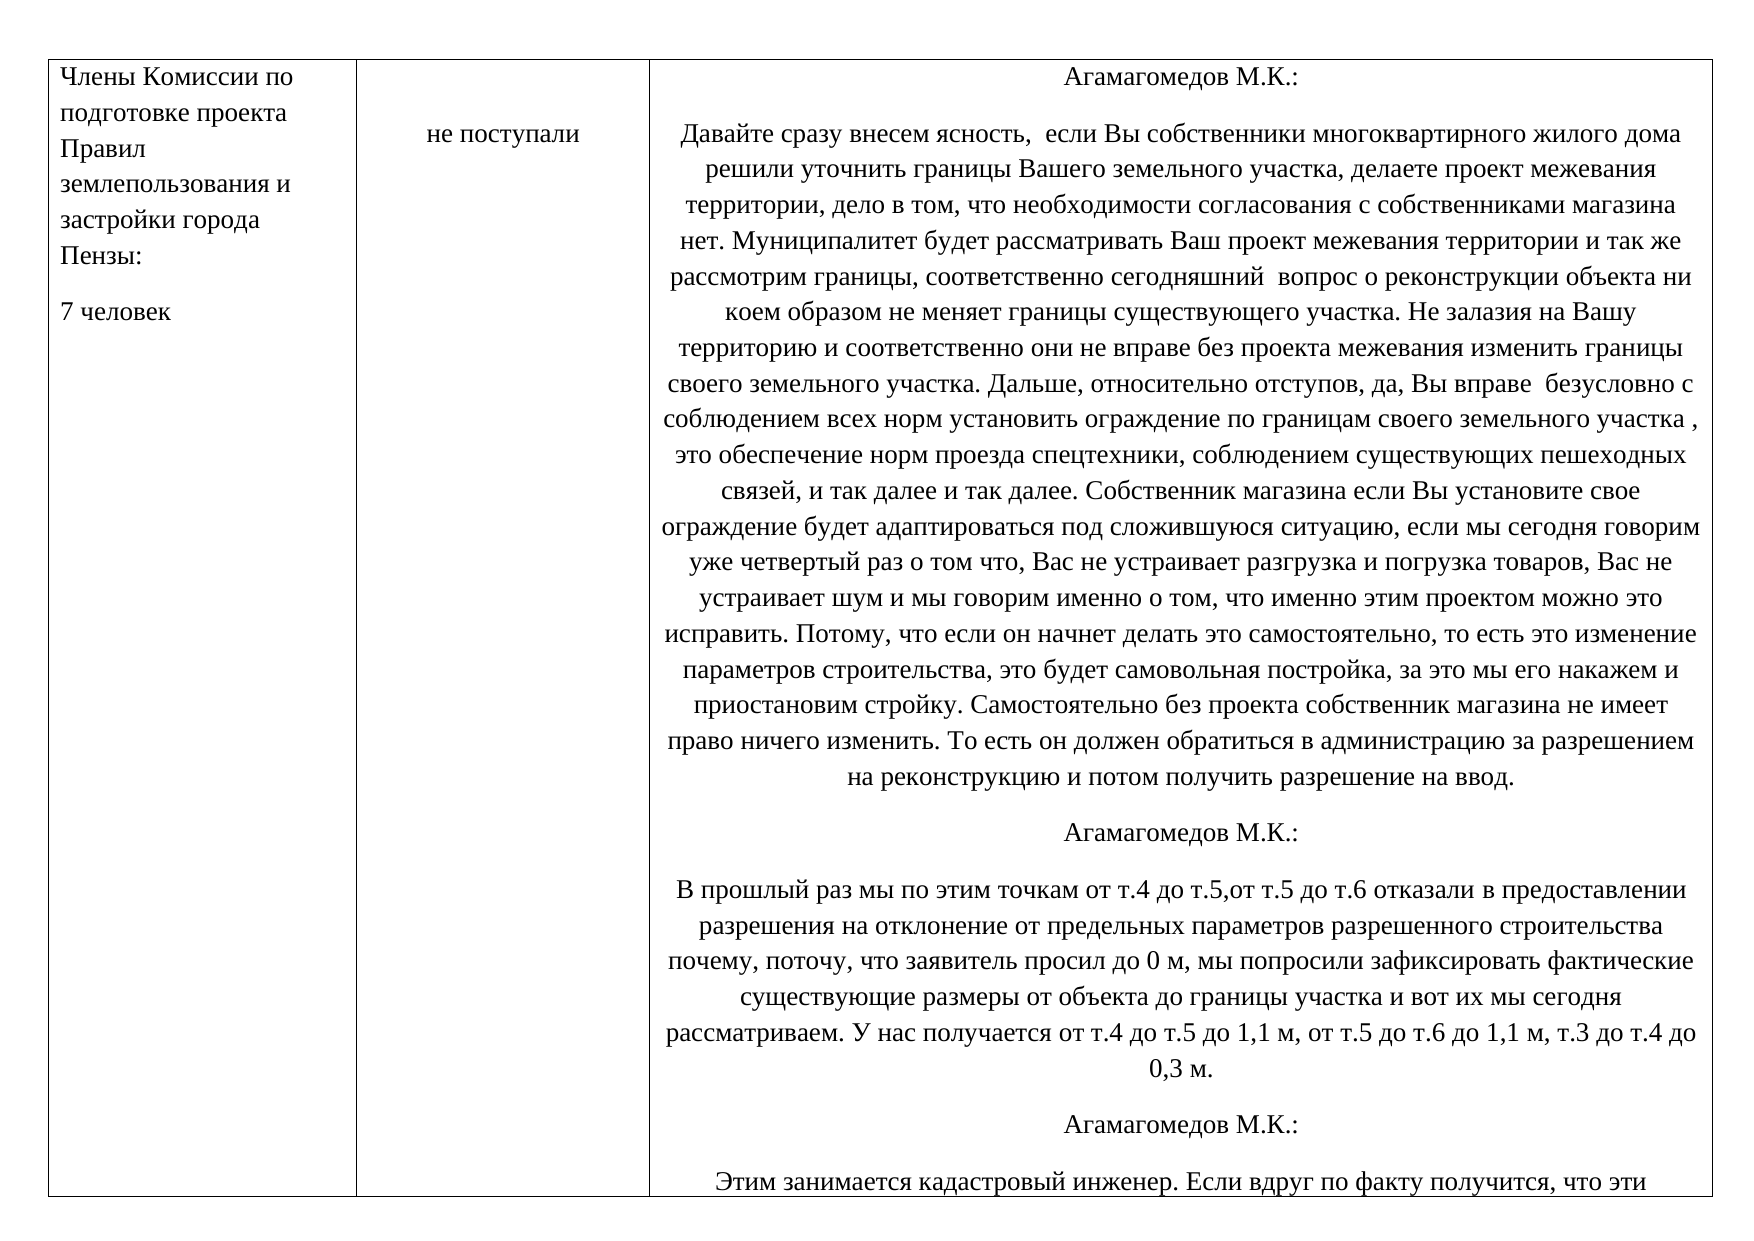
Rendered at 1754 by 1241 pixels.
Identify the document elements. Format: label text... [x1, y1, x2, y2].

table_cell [650, 60, 1712, 1196]
table_cell не поступали [357, 60, 649, 1196]
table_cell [49, 60, 356, 1196]
